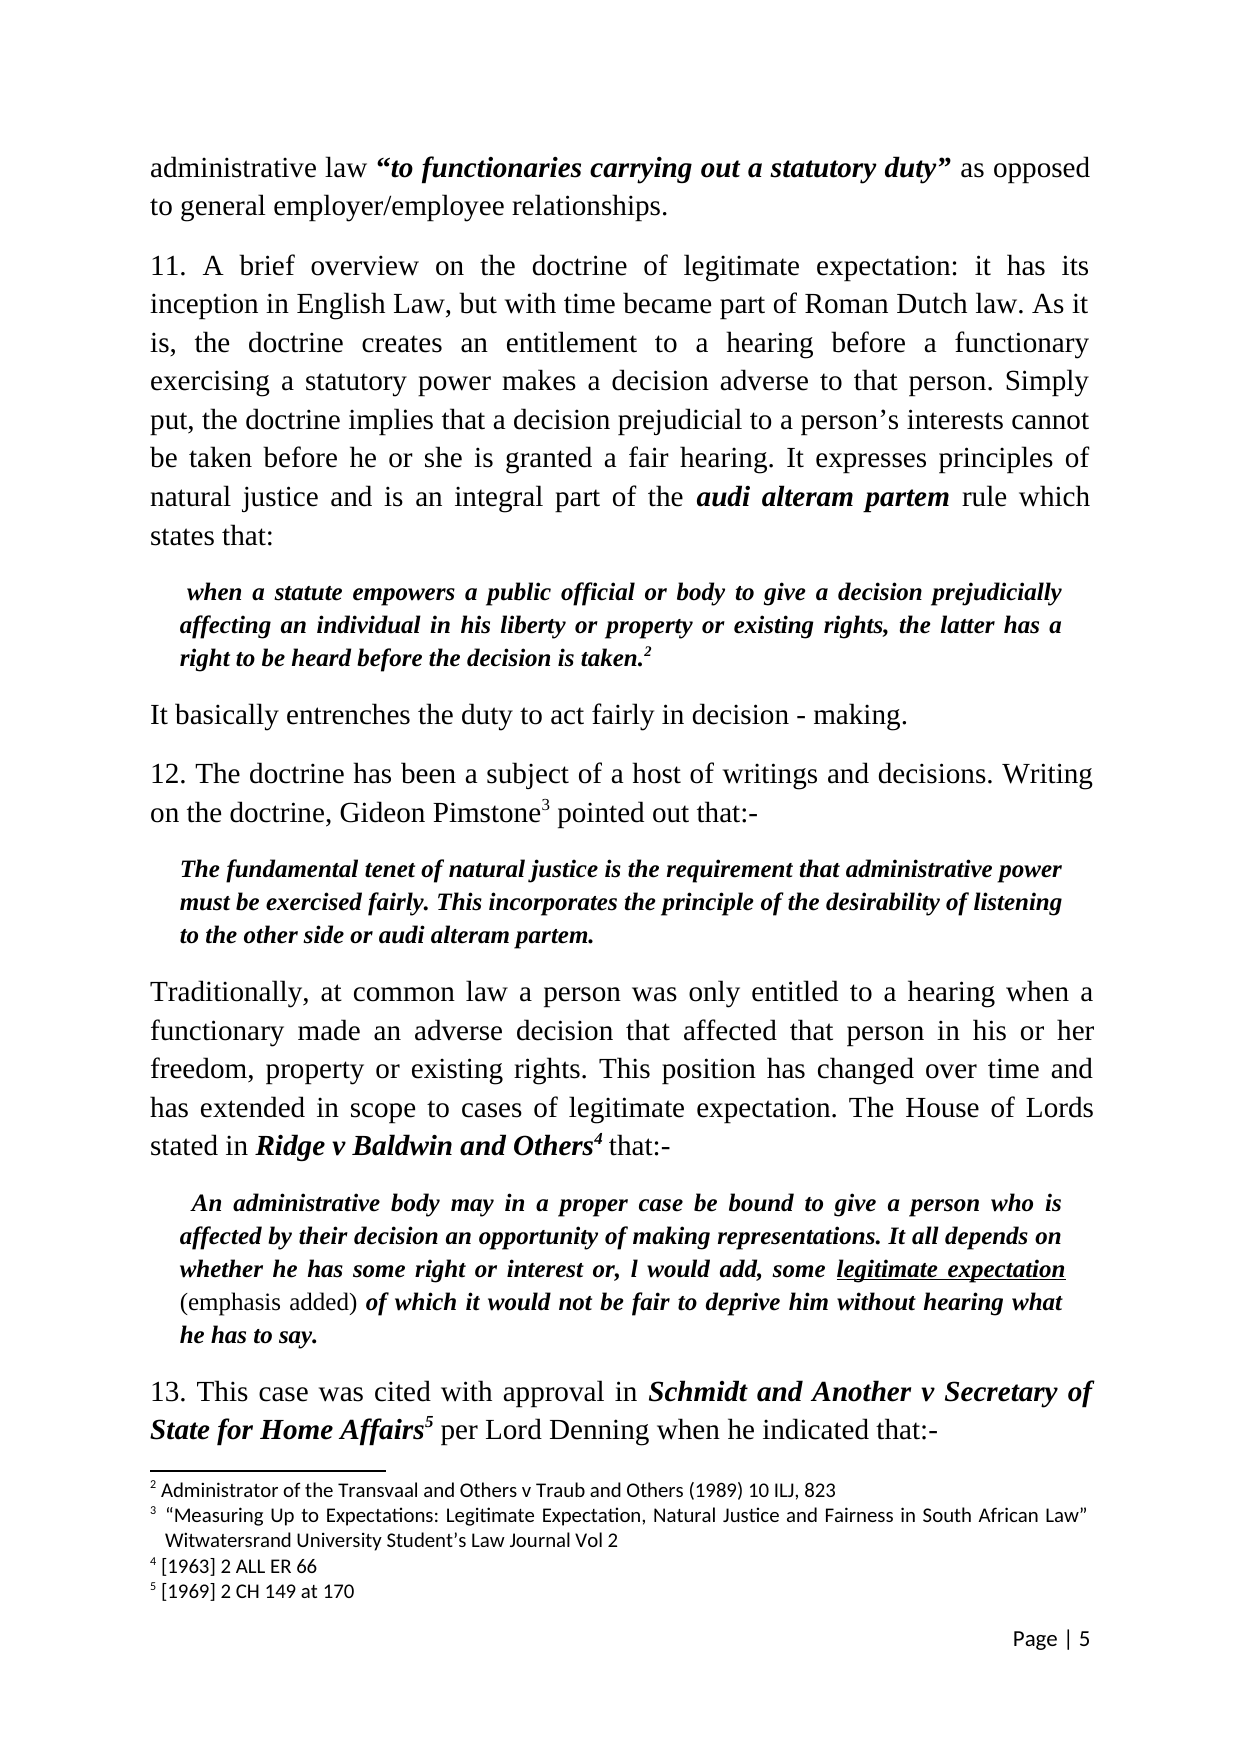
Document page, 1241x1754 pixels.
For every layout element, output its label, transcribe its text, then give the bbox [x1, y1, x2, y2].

text Traditionally, at common law a person was only entitled to a hearing when a functionary made an adverse decision that affected that person in his or her freedom, property or existing rights. This position has changed over time and has extended in scope to cases of legitimate expectation. The House of Lords stated in Ridge v Baldwin and Others that:- [150, 974, 1095, 1162]
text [150, 150, 1090, 222]
text It basically entrenches the duty to act fairly in decision - making. [150, 697, 1095, 731]
text 11. A brief overview on the doctrine of legitimate expectation: it has its inception in English Law, but with time became part of Roman Dutch law. As it is, the doctrine creates an entitlement to a hearing before a functionary exercising a statutory power makes a decision adverse to that person. Simply put, the doctrine implies that a decision prejudicial to a person’s interests cannot be taken before he or she is granted a fair hearing. It expresses principles of natural justice and is an integral part of the audi alteram partem rule which states that: [150, 248, 1090, 551]
text The fundamental tenet of natural justice is the requirement that administrative power must be exercised fairly. This incorporates the principle of the desirability of listening to the other side or audi alteram partem. [179, 854, 1066, 949]
text 12. The doctrine has been a subject of a host of writings and decisions. Writing on the doctrine, Gideon Pimstone pointed out that:- [150, 756, 1095, 828]
text when a statute empowers a public official or body to give a decision prejudicially affecting an individual in his liberty or property or existing rights, the latter has a right to be heard before the decision is taken. [165, 577, 1066, 672]
text An administrative body may in a proper case be bound to give a person who is affected by their decision an opportunity of making representations. It all depends on whether he has some right or interest or, l would add, some legitimate expectation (emphasis added) of which it would not be fair to deprive him without hearing what he has to say. [179, 1188, 1066, 1348]
text 13. This case was cited with approval in Schmidt and Another v Secretary of State for Home Affairs per Lord Denning when he indicated that:- [150, 1374, 1095, 1446]
